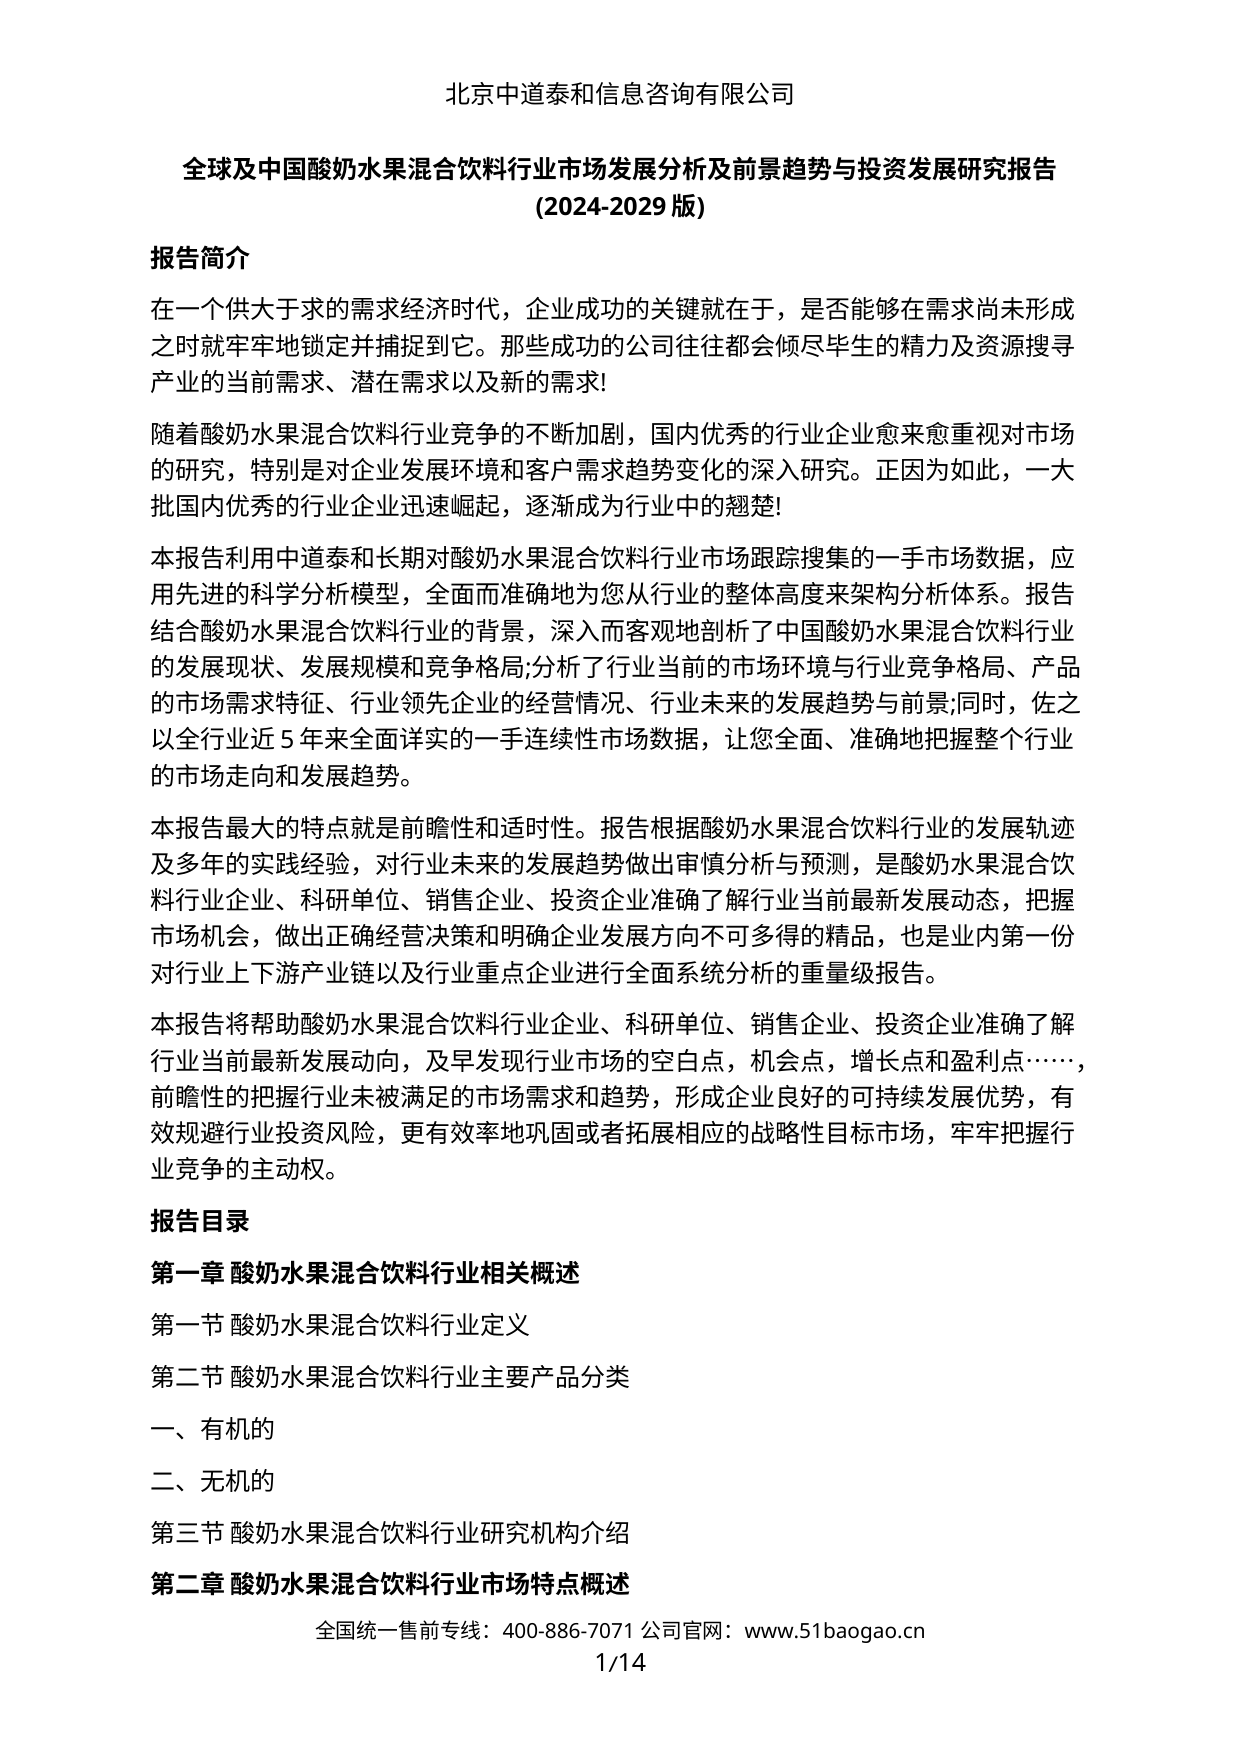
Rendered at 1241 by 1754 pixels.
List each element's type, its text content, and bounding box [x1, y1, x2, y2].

text 一、有机的 [150, 1409, 1090, 1446]
text 第三节 酸奶水果混合饮料行业研究机构介绍 [150, 1513, 1090, 1549]
text 第一章 酸奶水果混合饮料行业相关概述 [150, 1254, 1090, 1290]
text 本报告最大的特点就是前瞻性和适时性。报告根据酸奶水果混合饮料行业的发展轨迹及多年的实践经验，对行业未来的发展趋势做出审慎分析与预测，是酸奶水果混合饮料行业企业、科研单位、销售企业、投资企业准确了解行业当前最新发展动态，把握市场机会，做出正确经营决策和明确企业发展方向不可多得的精品，也是业内第一份对行业上下游产业链以及行业重点企业进行全面系统分析的重量级报告。 [150, 808, 1090, 989]
text 第一节 酸奶水果混合饮料行业定义 [150, 1306, 1090, 1342]
text 第二章 酸奶水果混合饮料行业市场特点概述 [150, 1565, 1090, 1601]
text 本报告将帮助酸奶水果混合饮料行业企业、科研单位、销售企业、投资企业准确了解行业当前最新发展动向，及早发现行业市场的空白点，机会点，增长点和盈利点……，前瞻性的把握行业未被满足的市场需求和趋势，形成企业良好的可持续发展优势，有效规避行业投资风险，更有效率地巩固或者拓展相应的战略性目标市场，牢牢把握行业竞争的主动权。 [150, 1005, 1090, 1186]
text 全球及中国酸奶水果混合饮料行业市场发展分析及前景趋势与投资发展研究报告(2024-2029版) [150, 150, 1090, 222]
text 二、无机的 [150, 1461, 1090, 1497]
text 报告简介 [150, 238, 1090, 274]
text 在一个供大于求的需求经济时代，企业成功的关键就在于，是否能够在需求尚未形成之时就牢牢地锁定并捕捉到它。那些成功的公司往往都会倾尽毕生的精力及资源搜寻产业的当前需求、潜在需求以及新的需求! [150, 290, 1090, 399]
text 第二节 酸奶水果混合饮料行业主要产品分类 [150, 1357, 1090, 1394]
text 报告目录 [150, 1202, 1090, 1238]
text 本报告利用中道泰和长期对酸奶水果混合饮料行业市场跟踪搜集的一手市场数据，应用先进的科学分析模型，全面而准确地为您从行业的整体高度来架构分析体系。报告结合酸奶水果混合饮料行业的背景，深入而客观地剖析了中国酸奶水果混合饮料行业的发展现状、发展规模和竞争格局;分析了行业当前的市场环境与行业竞争格局、产品的市场需求特征、行业领先企业的经营情况、行业未来的发展趋势与前景;同时，佐之以全行业近5年来全面详实的一手连续性市场数据，让您全面、准确地把握整个行业的市场走向和发展趋势。 [150, 539, 1090, 792]
text 随着酸奶水果混合饮料行业竞争的不断加剧，国内优秀的行业企业愈来愈重视对市场的研究，特别是对企业发展环境和客户需求趋势变化的深入研究。正因为如此，一大批国内优秀的行业企业迅速崛起，逐渐成为行业中的翘楚! [150, 414, 1090, 523]
